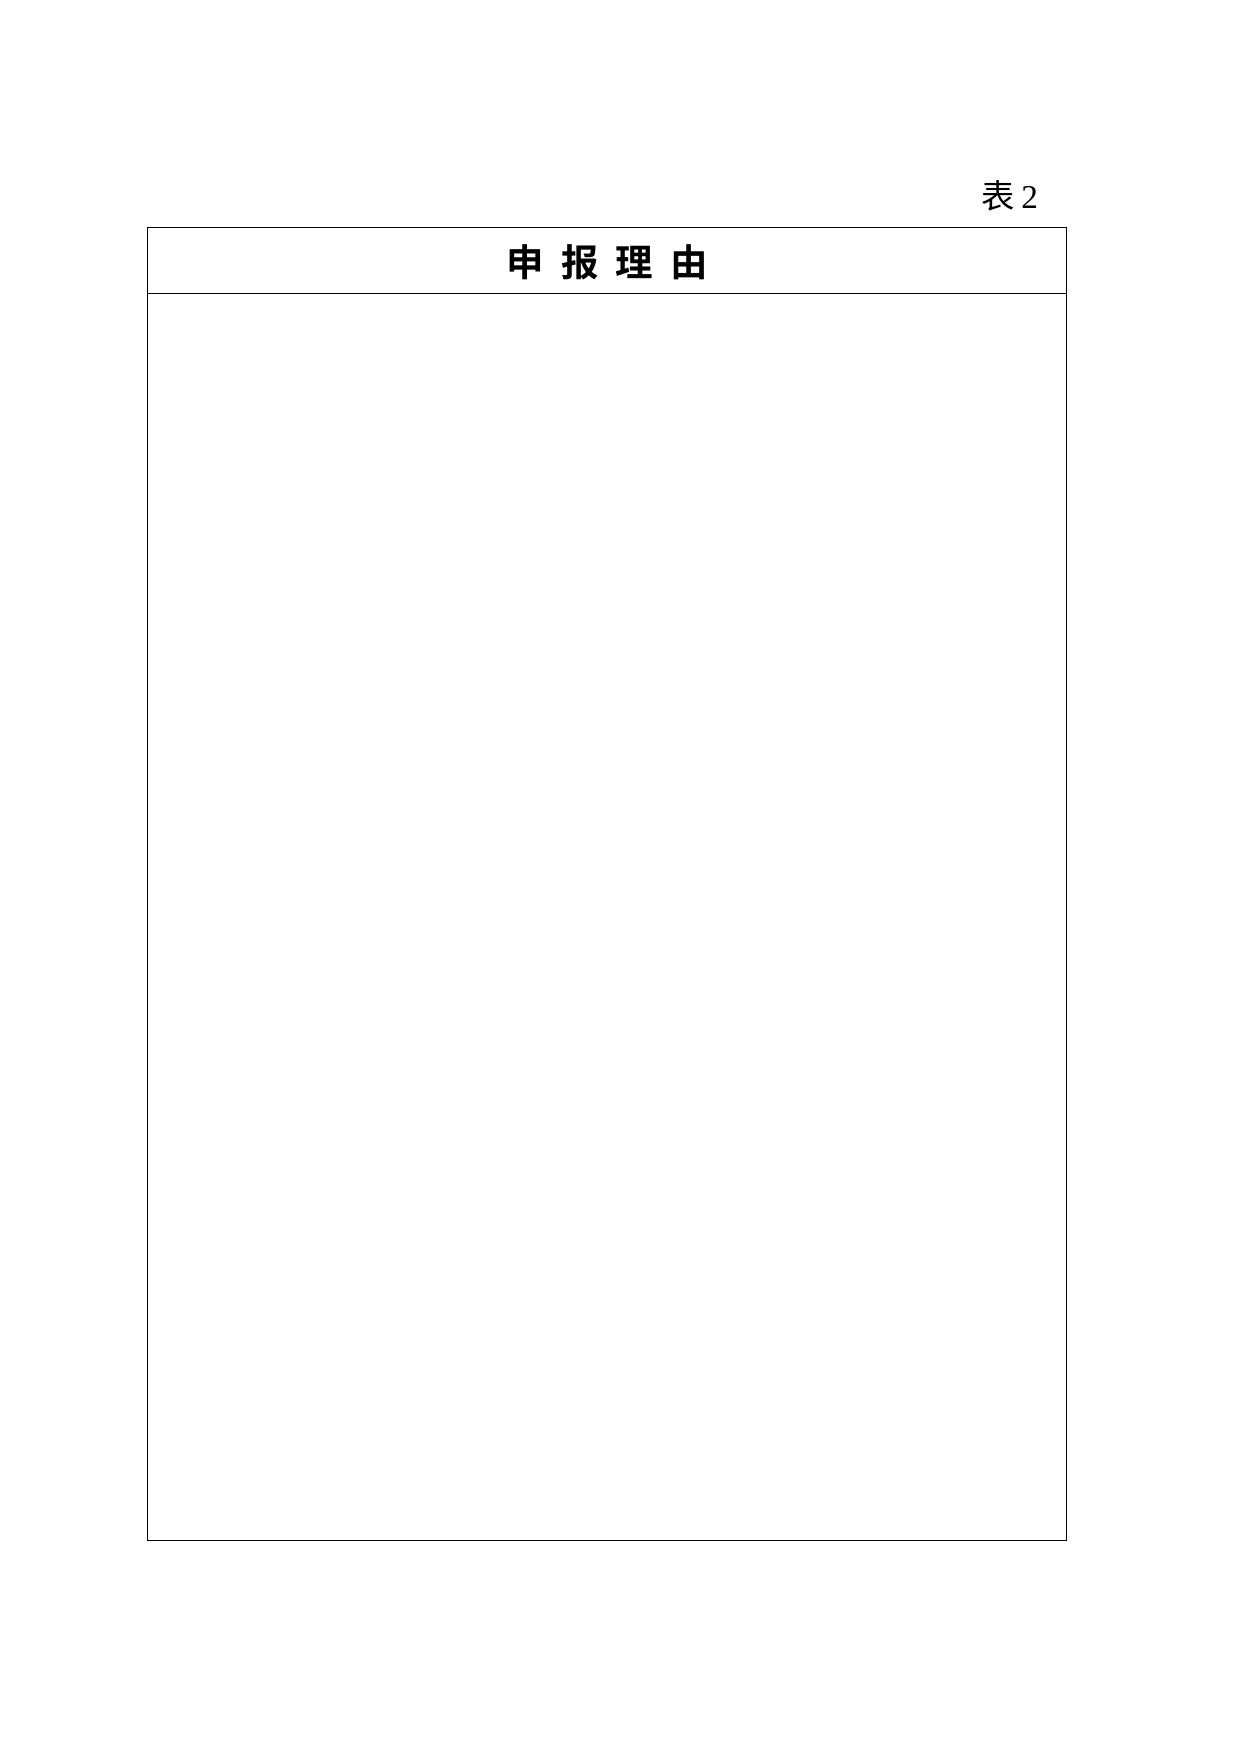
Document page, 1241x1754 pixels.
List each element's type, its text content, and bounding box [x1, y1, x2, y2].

text 表2 [148, 162, 1092, 227]
table_cell [148, 294, 1066, 1540]
table_header 申 报 理 由 [148, 228, 1066, 293]
